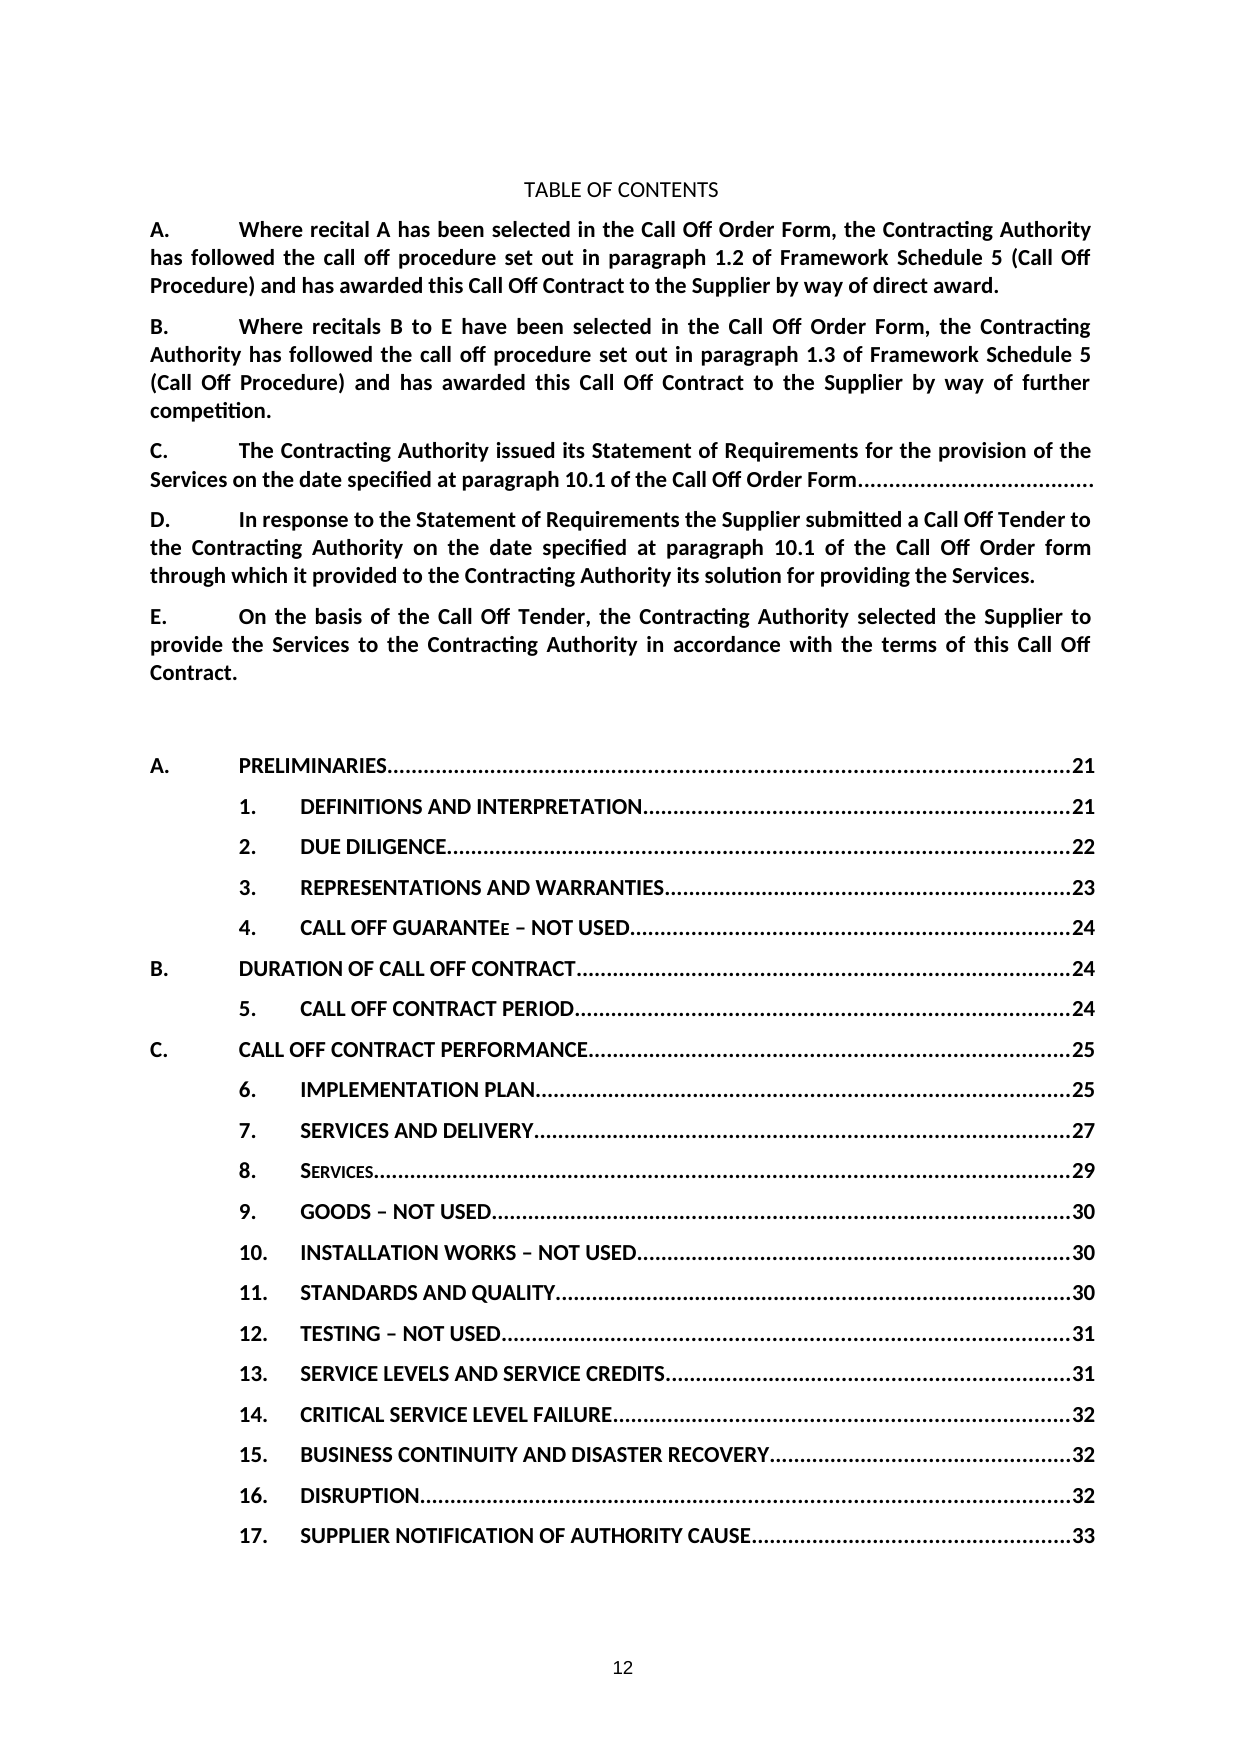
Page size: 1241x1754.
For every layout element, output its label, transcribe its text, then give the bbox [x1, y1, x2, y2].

text A. PRELIMINARIES 21 [150, 751, 1093, 779]
text 10. INSTALLATION WORKS – NOT USED 30 [239, 1238, 1093, 1266]
text TABLE OF CONTENTS [150, 175, 1093, 203]
text E. On the basis of the Call Off Tender, the Contracting Authority selected the Supplier to provide the Services to the Contracting Authority in accordance with the terms of this Call Off Contract. [150, 602, 1093, 686]
text 12. TESTING – NOT USED 31 [239, 1319, 1093, 1347]
text 14. CRITICAL SERVICE LEVEL FAILURE 32 [239, 1400, 1093, 1428]
text D. In response to the Statement of Requirements the Supplier submitted a Call Off Tender to the Contracting Authority on the date specified at paragraph 10.1 of the Call Off Order form through which it provided to the Contracting Authority its solution for providing the Services. [150, 505, 1093, 589]
text B. DURATION OF CALL OFF CONTRACT 24 [150, 954, 1093, 982]
text A. Where recital A has been selected in the Call Off Order Form, the Contracting Authority has followed the call off procedure set out in paragraph 1.2 of Framework Schedule 5 (Call Off Procedure) and has awarded this Call Off Contract to the Supplier by way of direct award. [150, 216, 1093, 299]
text 2. DUE DILIGENCE 22 [239, 832, 1093, 860]
text 9. GOODS – NOT USED 30 [239, 1197, 1093, 1225]
text 8. Services 29 [239, 1157, 1093, 1184]
text 6. IMPLEMENTATION PLAN 25 [239, 1076, 1093, 1103]
text 4. CALL OFF GUARANTEe – NOT USED 24 [239, 913, 1093, 941]
text 7. SERVICES AND DELIVERY 27 [239, 1116, 1093, 1144]
text 13. SERVICE LEVELS AND SERVICE CREDITS 31 [239, 1359, 1093, 1387]
text 17. SUPPLIER NOTIFICATION OF AUTHORITY CAUSE 33 [239, 1521, 1093, 1549]
text 3. REPRESENTATIONS AND WARRANTIES 23 [239, 873, 1093, 901]
text 15. BUSINESS CONTINUITY AND DISASTER RECOVERY 32 [239, 1440, 1093, 1468]
text 5. CALL OFF CONTRACT PERIOD 24 [239, 994, 1093, 1022]
text 1. DEFINITIONS AND INTERPRETATION 21 [239, 792, 1093, 820]
text C. CALL OFF CONTRACT PERFORMANCE 25 [150, 1035, 1093, 1063]
text B. Where recitals B to E have been selected in the Call Off Order Form, the Contracting Authority has followed the call off procedure set out in paragraph 1.3 of Framework Schedule 5 (Call Off Procedure) and has awarded this Call Off Contract to the Supplier by way of further competition. [150, 312, 1093, 424]
text 16. DISRUPTION 32 [239, 1481, 1093, 1509]
text C. The Contracting Authority issued its Statement of Requirements for the provision of the Services on the date specified at paragraph 10.1 of the Call Off Order Form. [150, 437, 1093, 493]
text 11. STANDARDS AND QUALITY 30 [239, 1278, 1093, 1306]
